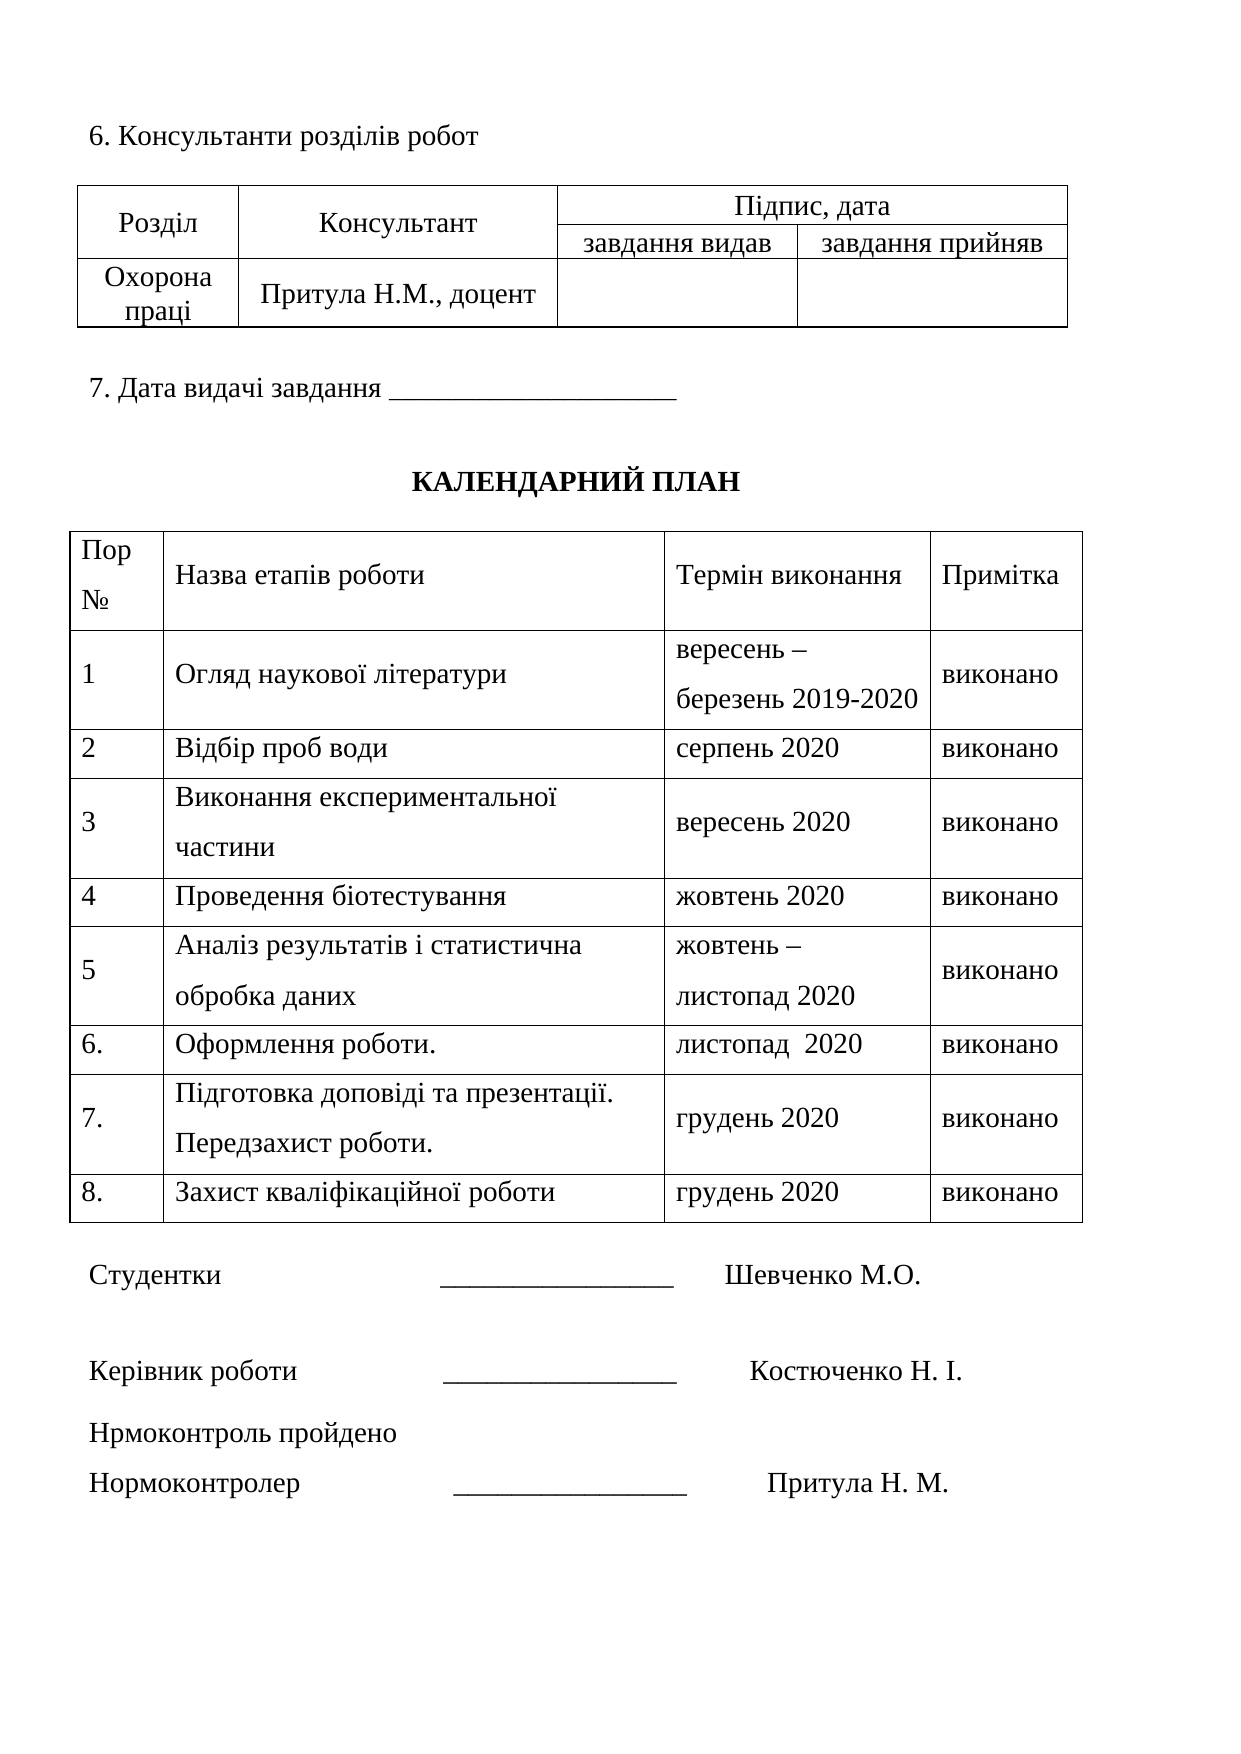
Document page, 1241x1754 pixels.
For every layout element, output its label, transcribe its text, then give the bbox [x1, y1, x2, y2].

text Керівник роботи ________________ Костюченко Н. І. [89, 1353, 1063, 1386]
table_cell [798, 259, 1067, 326]
table_cell 7. [71, 1075, 163, 1173]
text 7. Дата видачі завдання _______________________ [0, 371, 1063, 404]
table_header Підпис, дата [558, 186, 1067, 224]
table_cell 1 [71, 631, 163, 729]
table_cell листопад 2020 [665, 1026, 930, 1074]
table_cell Проведення біотестування [164, 879, 664, 926]
table_cell [558, 259, 797, 326]
table_header Пор № [71, 532, 163, 630]
text КАЛЕНДАРНИЙ ПЛАН [89, 464, 1063, 497]
table_cell жовтень 2020 [665, 879, 930, 926]
table_cell виконано [931, 1175, 1082, 1222]
table_cell виконано [931, 1075, 1082, 1173]
table_header Назва етапів роботи [164, 532, 664, 630]
table_cell вересень – березень 2019-2020 [665, 631, 930, 729]
table_cell 4 [71, 879, 163, 926]
table_cell Підготовка доповіді та презентації. Передзахист роботи. [164, 1075, 664, 1173]
table_cell Притула Н.М., доцент [239, 259, 557, 326]
table_cell 6. [71, 1026, 163, 1074]
table_cell грудень 2020 [665, 1075, 930, 1173]
table_header Консультант [239, 186, 557, 258]
table_header Примітка [931, 532, 1082, 630]
table_cell грудень 2020 [665, 1175, 930, 1222]
table_cell виконано [931, 779, 1082, 877]
table_cell виконано [931, 1026, 1082, 1074]
text Студентки ________________ Шевченко М.О. [89, 1257, 1063, 1290]
table_cell Оформлення роботи. [164, 1026, 664, 1074]
table_cell Відбір проб води [164, 730, 664, 778]
text Нормоконтролер ________________ Притула Н. М. [89, 1465, 1063, 1499]
table_cell завдання видав [558, 225, 797, 258]
table_cell Охорона праці [78, 259, 238, 326]
table_cell Огляд наукової літератури [164, 631, 664, 729]
table_cell виконано [931, 730, 1082, 778]
text 6. Консультанти розділів робот [89, 118, 1063, 152]
table_cell вересень 2020 [665, 779, 930, 877]
text Нрмоконтроль пройдено [89, 1415, 1063, 1448]
table_cell серпень 2020 [665, 730, 930, 778]
table_cell Аналіз результатів і статистична обробка даних [164, 927, 664, 1025]
table_cell Захист кваліфікаційної роботи [164, 1175, 664, 1222]
table_cell Виконання експериментальної частини [164, 779, 664, 877]
table_cell 8. [71, 1175, 163, 1222]
table_cell виконано [931, 927, 1082, 1025]
table_cell виконано [931, 879, 1082, 926]
table_cell завдання прийняв [798, 225, 1067, 258]
table_cell 3 [71, 779, 163, 877]
table_cell 2 [71, 730, 163, 778]
table_cell виконано [931, 631, 1082, 729]
table_header Термін виконання [665, 532, 930, 630]
table_cell 5 [71, 927, 163, 1025]
table_header Розділ [78, 186, 238, 258]
table_cell жовтень – листопад 2020 [665, 927, 930, 1025]
